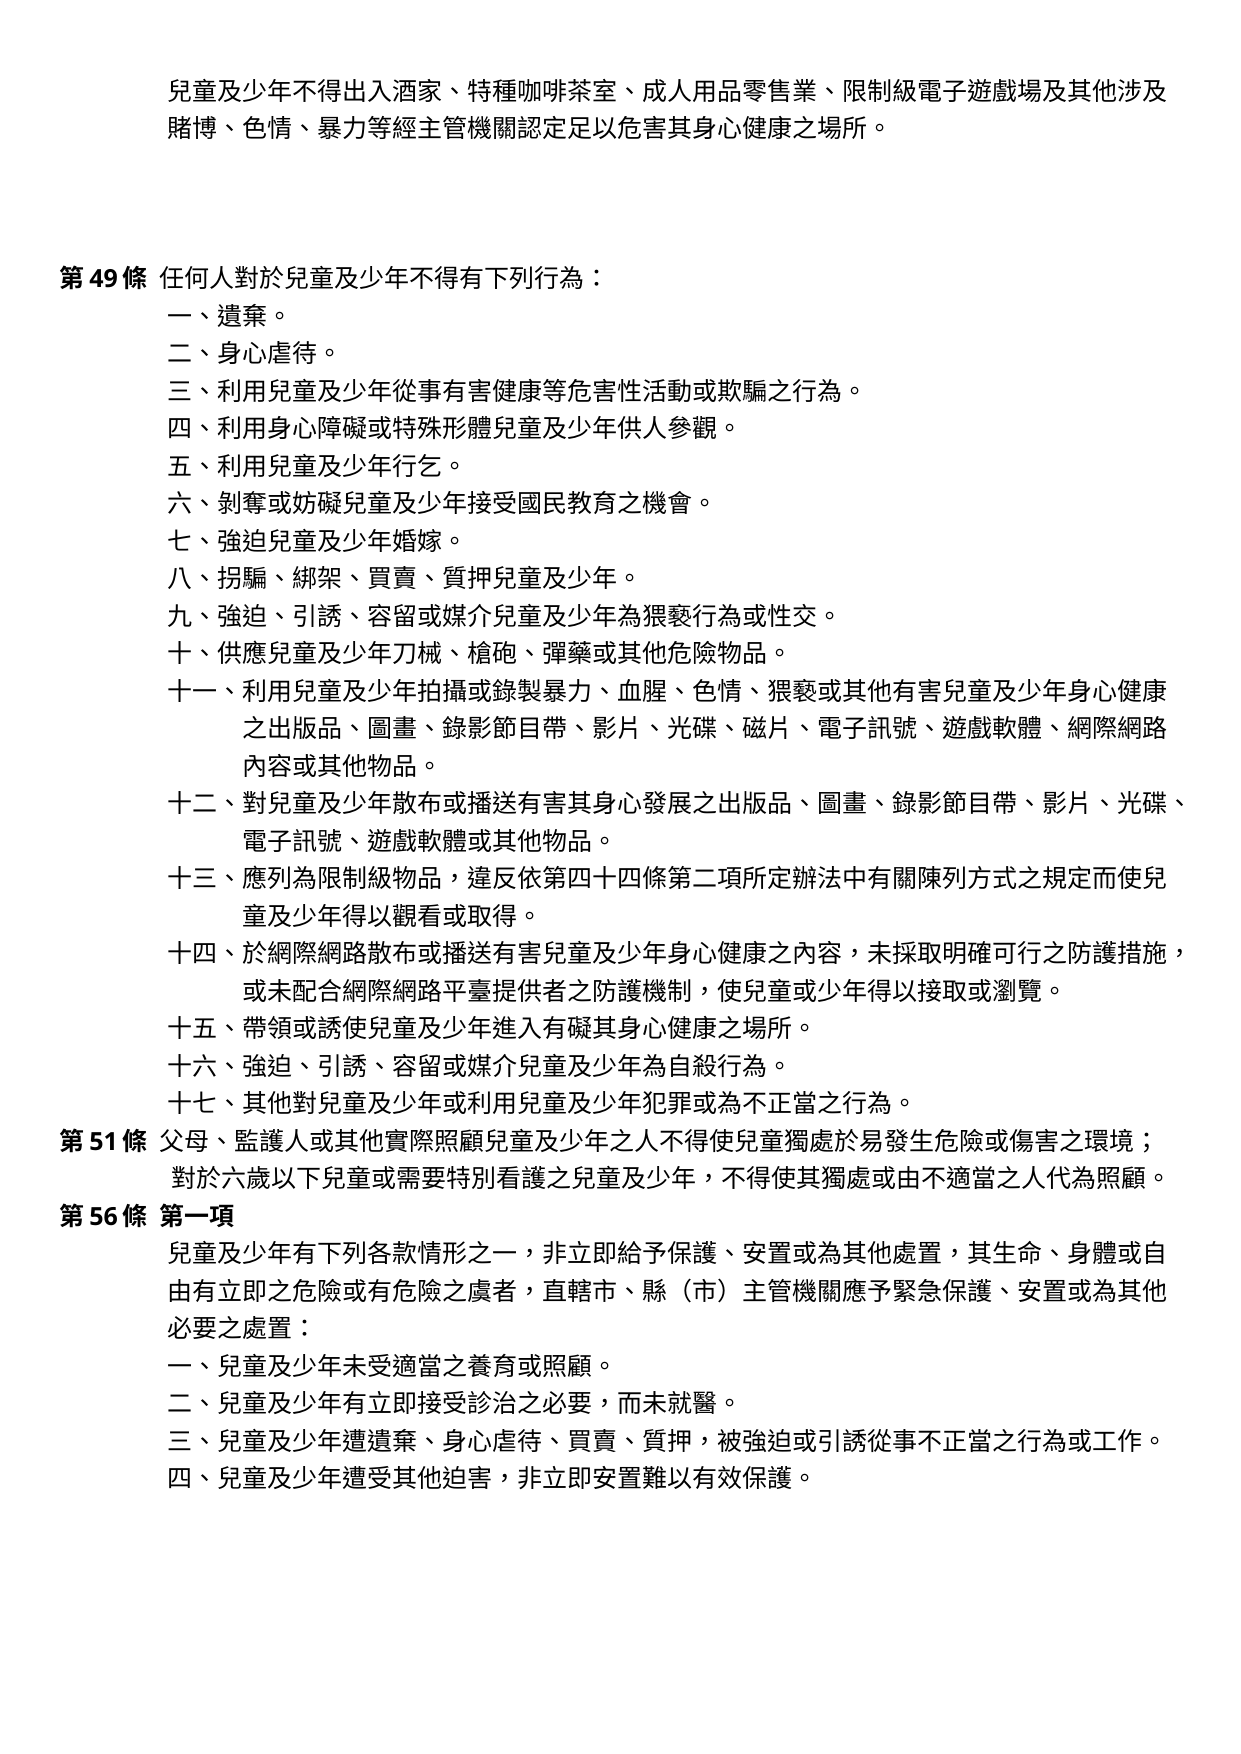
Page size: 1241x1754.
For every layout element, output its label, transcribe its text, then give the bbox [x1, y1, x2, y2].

text 四、利用身心障礙或特殊形體兒童及少年供人參觀。 [167, 408, 1181, 446]
text 三、兒童及少年遭遺棄、身心虐待、買賣、質押，被強迫或引誘從事不正當之行為或工作。 [167, 1421, 1181, 1458]
text 十七、其他對兒童及少年或利用兒童及少年犯罪或為不正當之行為。 [167, 1083, 1181, 1121]
text 十四、於網際網路散布或播送有害兒童及少年身心健康之內容，未採取明確可行之防護措施，或未配合網際網路平臺提供者之防護機制，使兒童或少年得以接取或瀏覽。 [167, 933, 1181, 1008]
text 四、兒童及少年遭受其他迫害，非立即安置難以有效保護。 [167, 1458, 1181, 1496]
text 十二、對兒童及少年散布或播送有害其身心發展之出版品、圖畫、錄影節目帶、影片、光碟、電子訊號、遊戲軟體或其他物品。 [167, 783, 1181, 858]
text 兒童及少年不得出入酒家、特種咖啡茶室、成人用品零售業、限制級電子遊戲場及其他涉及賭博、色情、暴力等經主管機關認定足以危害其身心健康之場所。 [167, 71, 1181, 146]
text 第49條 任何人對於兒童及少年不得有下列行為： [59, 258, 1181, 296]
text 第56條 第一項 [59, 1196, 1181, 1233]
text 兒童及少年有下列各款情形之一，非立即給予保護、安置或為其他處置，其生命、身體或自由有立即之危險或有危險之虞者，直轄市、縣（市）主管機關應予緊急保護、安置或為其他必要之處置： [167, 1233, 1181, 1346]
text 十六、強迫、引誘、容留或媒介兒童及少年為自殺行為。 [167, 1046, 1181, 1083]
text 一、兒童及少年未受適當之養育或照顧。 [167, 1346, 1181, 1383]
text 第51條 父母、監護人或其他實際照顧兒童及少年之人不得使兒童獨處於易發生危險或傷害之環境；對於六歲以下兒童或需要特別看護之兒童及少年，不得使其獨處或由不適當之人代為照顧。 [59, 1121, 1181, 1196]
text 八、拐騙、綁架、買賣、質押兒童及少年。 [167, 558, 1181, 596]
text 一、遺棄。 [167, 296, 1181, 333]
text 十五、帶領或誘使兒童及少年進入有礙其身心健康之場所。 [167, 1008, 1181, 1046]
text 九、強迫、引誘、容留或媒介兒童及少年為猥褻行為或性交。 [167, 596, 1181, 633]
text 十三、應列為限制級物品，違反依第四十四條第二項所定辦法中有關陳列方式之規定而使兒童及少年得以觀看或取得。 [167, 858, 1181, 933]
text 十、供應兒童及少年刀械、槍砲、彈藥或其他危險物品。 [167, 633, 1181, 671]
text 三、利用兒童及少年從事有害健康等危害性活動或欺騙之行為。 [167, 371, 1181, 408]
text 十一、利用兒童及少年拍攝或錄製暴力、血腥、色情、猥褻或其他有害兒童及少年身心健康之出版品、圖畫、錄影節目帶、影片、光碟、磁片、電子訊號、遊戲軟體、網際網路內容或其他物品。 [167, 671, 1181, 783]
text 七、強迫兒童及少年婚嫁。 [167, 521, 1181, 558]
text 六、剝奪或妨礙兒童及少年接受國民教育之機會。 [167, 483, 1181, 521]
text 二、身心虐待。 [167, 333, 1181, 371]
text 二、兒童及少年有立即接受診治之必要，而未就醫。 [167, 1383, 1181, 1421]
text 五、利用兒童及少年行乞。 [167, 446, 1181, 483]
